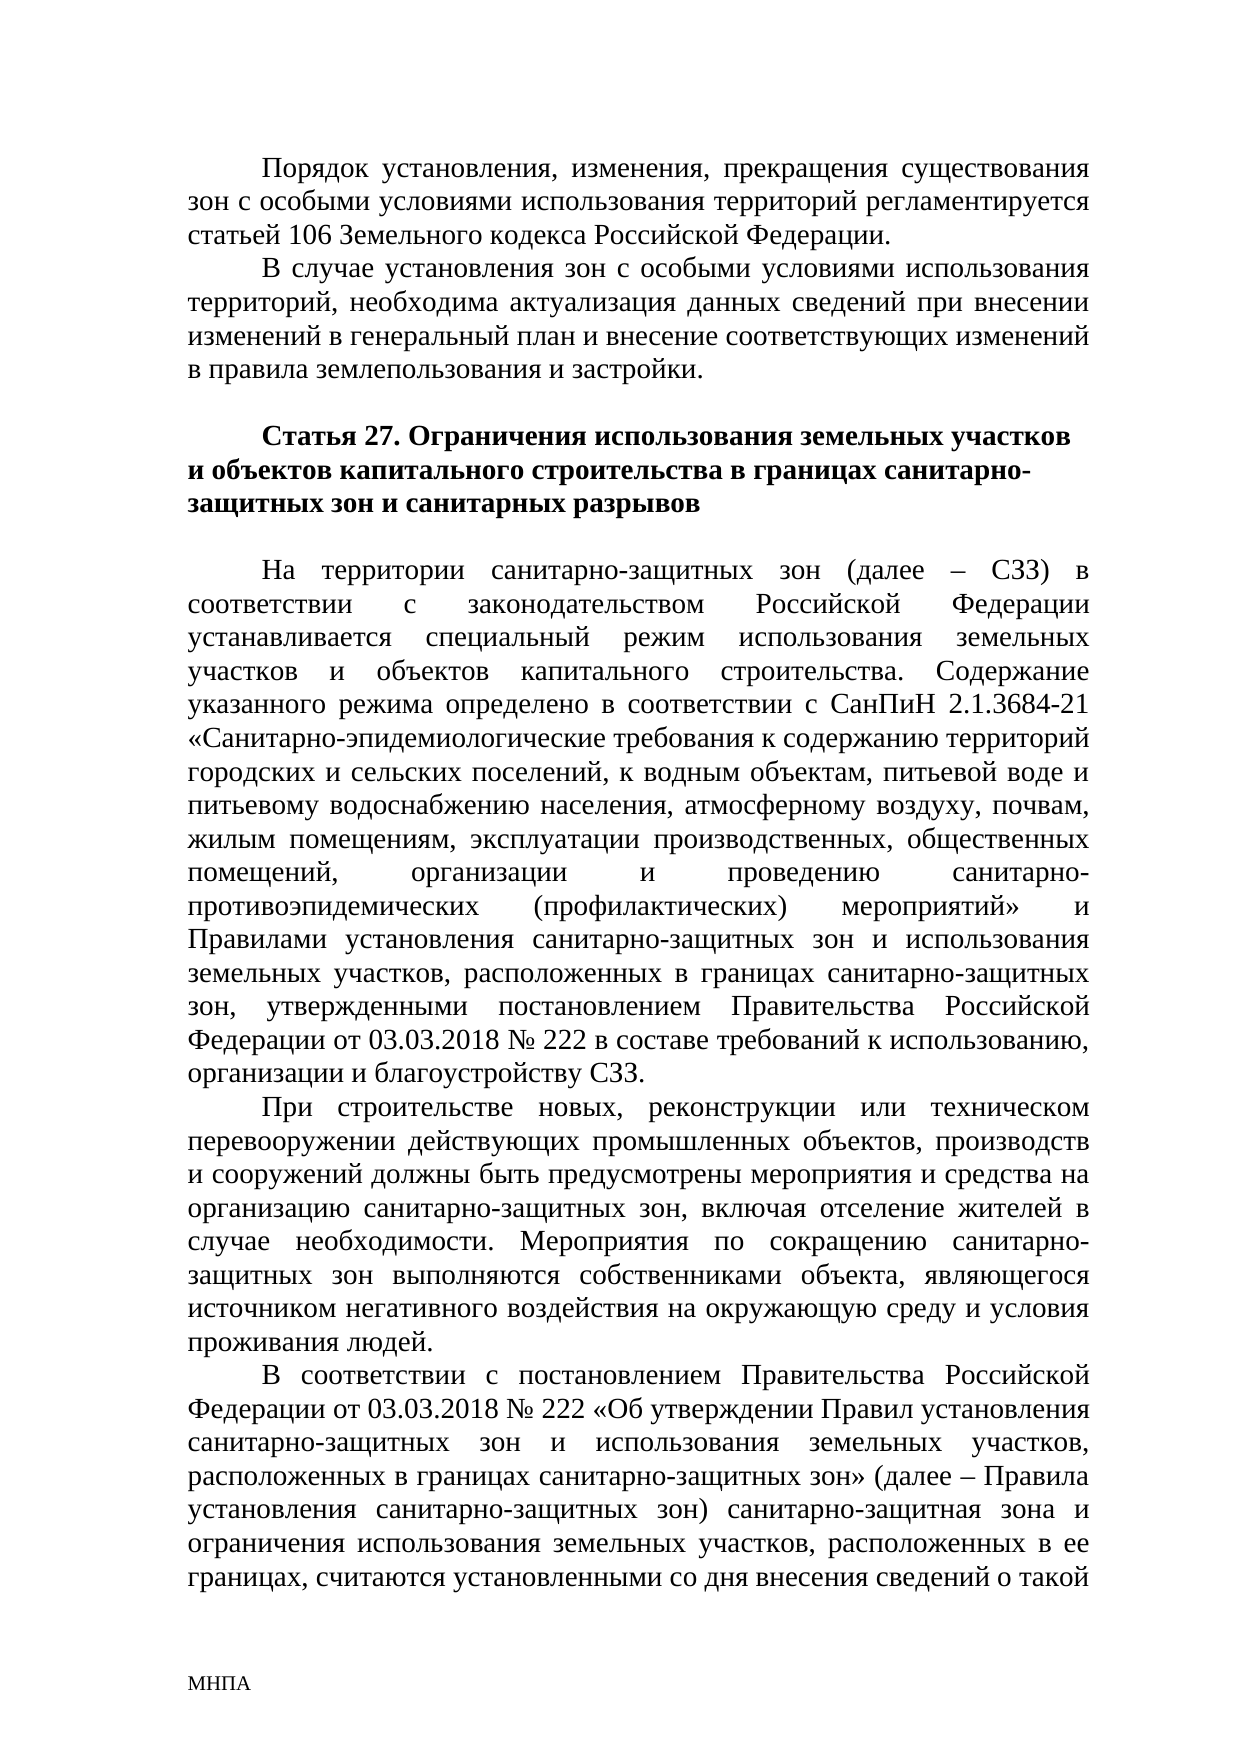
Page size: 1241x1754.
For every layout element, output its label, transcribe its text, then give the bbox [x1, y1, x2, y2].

text Порядок установления, изменения, прекращения существования зон с особыми условиями использования территорий регламентируется статьей 106 Земельного кодекса Российской Федерации. [187, 150, 1090, 251]
text В случае установления зон с особыми условиями использования территорий, необходима актуализация данных сведений при внесении изменений в генеральный план и внесение соответствующих изменений в правила землепользования и застройки. [187, 251, 1090, 385]
text На территории санитарно-защитных зон (далее – СЗЗ) в соответствии с законодательством Российской Федерации устанавливается специальный режим использования земельных участков и объектов капитального строительства. Содержание указанного режима определено в соответствии с СанПиН 2.1.3684-21 «Санитарно-эпидемиологические требования к содержанию территорий городских и сельских поселений, к водным объектам, питьевой воде и питьевому водоснабжению населения, атмосферному воздуху, почвам, жилым помещениям, эксплуатации производственных, общественных помещений, организации и проведению санитарно-противоэпидемических (профилактических) мероприятий» и Правилами установления санитарно-защитных зон и использования земельных участков, расположенных в границах санитарно-защитных зон, утвержденными постановлением Правительства Российской Федерации от 03.03.2018 № 222 в составе требований к использованию, организации и благоустройству СЗЗ. [187, 552, 1090, 1089]
text Статья 27. Ограничения использования земельных участков и объектов капитального строительства в границах санитарно-защитных зон и санитарных разрывов [187, 418, 1090, 519]
text При строительстве новых, реконструкции или техническом перевооружении действующих промышленных объектов, производств и сооружений должны быть предусмотрены мероприятия и средства на организацию санитарно-защитных зон, включая отселение жителей в случае необходимости. Мероприятия по сокращению санитарно-защитных зон выполняются собственниками объекта, являющегося источником негативного воздействия на окружающую среду и условия проживания людей. [187, 1089, 1090, 1357]
